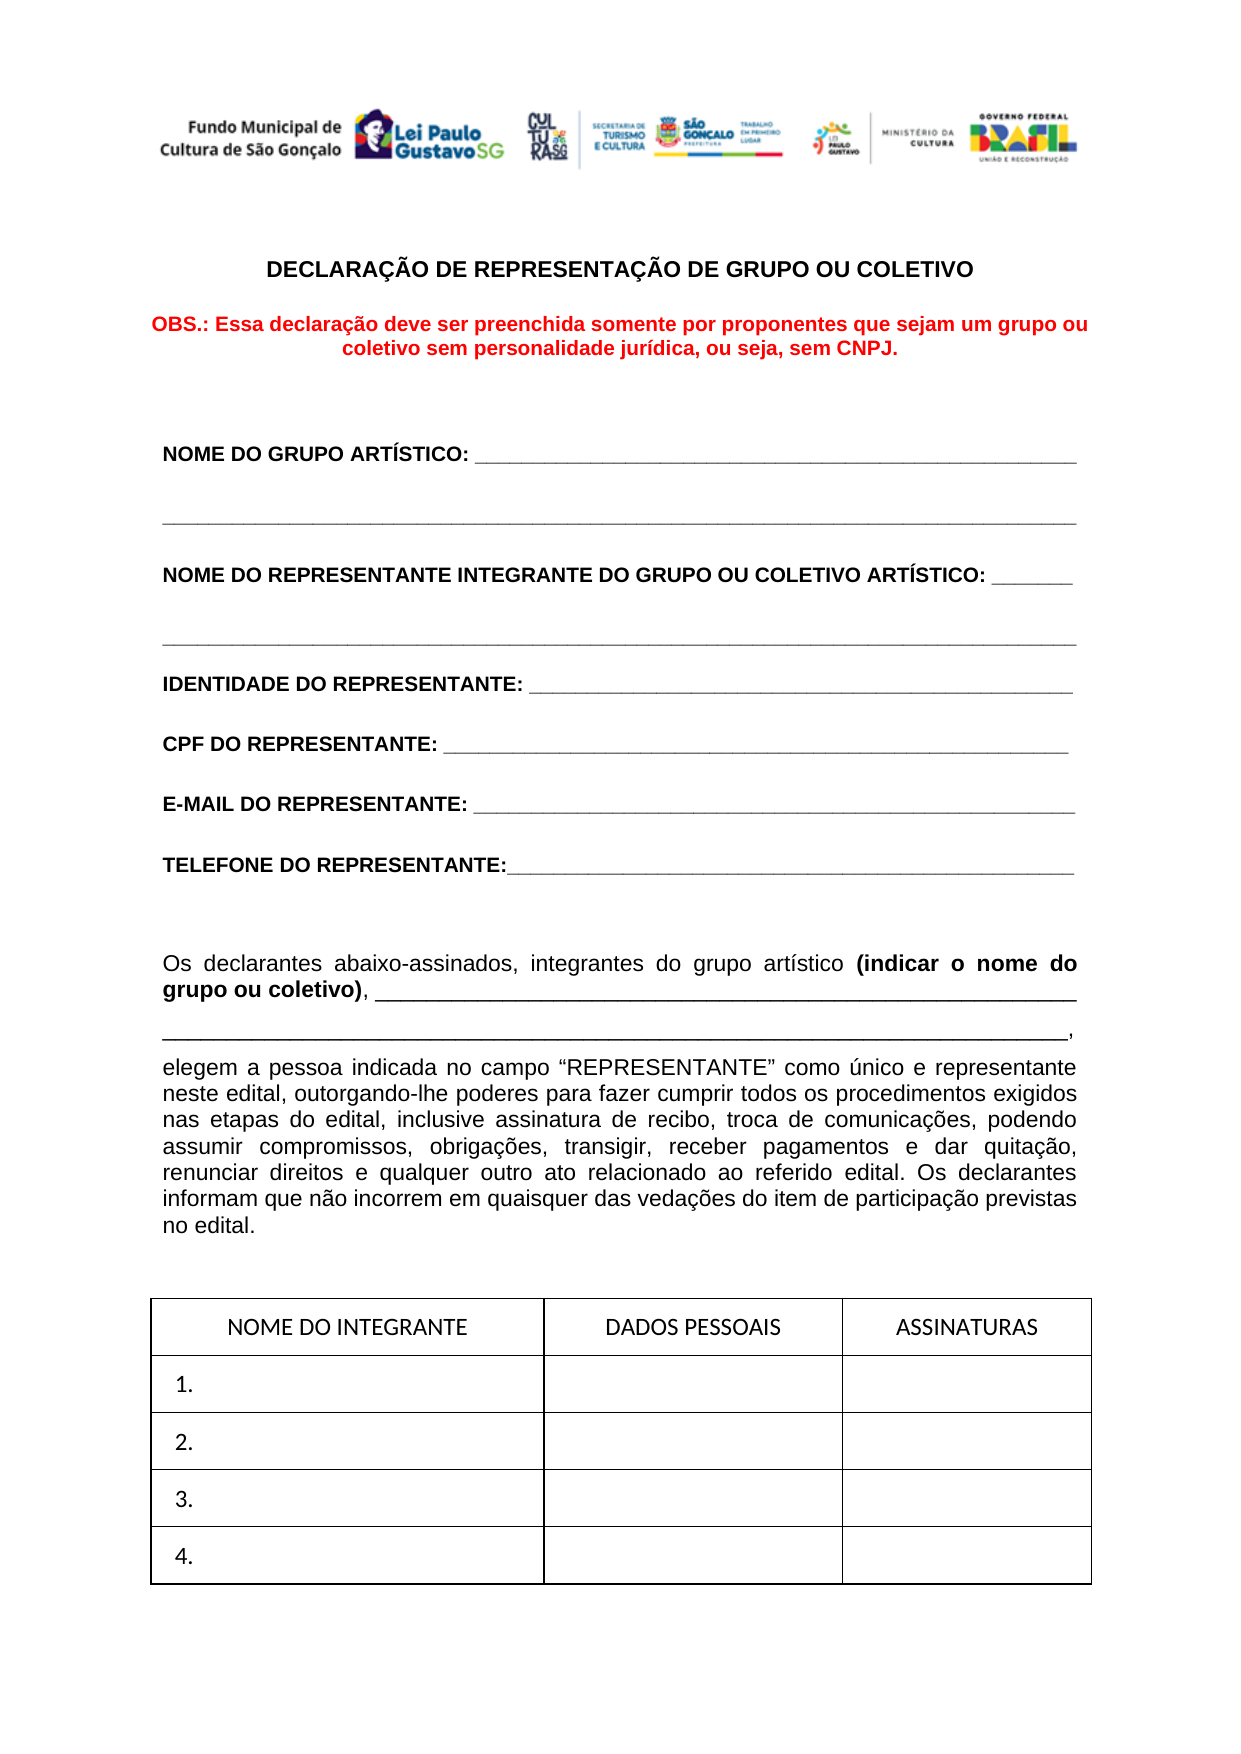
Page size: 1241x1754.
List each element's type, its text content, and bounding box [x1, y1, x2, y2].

table_cell [843, 1356, 1091, 1412]
table_cell [545, 1470, 842, 1526]
table_cell 2. [152, 1413, 543, 1469]
text TELEFONE DO REPRESENTANTE:_________________________________________________ [162, 853, 1078, 877]
table_cell [545, 1527, 842, 1583]
text NOME DO GRUPO ARTÍSTICO: ____________________________________________________ [162, 442, 1078, 466]
picture [150, 103, 1091, 172]
text E-MAIL DO REPRESENTANTE: ____________________________________________________ [162, 792, 1078, 816]
table_cell [545, 1413, 842, 1469]
table_header ASSINATURAS [843, 1299, 1091, 1354]
text _______________________________________________________________________________IDENTIDADE DO REPRESENTANTE: _______________________________________________ [162, 623, 1078, 695]
table_cell [843, 1413, 1091, 1469]
text Os declarantes abaixo-assinados, integrantes do grupo artístico (indicar o nome do grupo ou coletivo), _______________________________________________________ [162, 949, 1078, 1002]
text elegem a pessoa indicada no campo “REPRESENTANTE” como único e representante neste edital, outorgando-lhe poderes para fazer cumprir todos os procedimentos exigidos nas etapas do edital, inclusive assinatura de recibo, troca de comunicações, podendo assumir compromissos, obrigações, transigir, receber pagamentos e dar quitação, renunciar direitos e qualquer outro ato relacionado ao referido edital. Os declarantes informam que não incorrem em quaisquer das vedações do item de participação previstas no edital. [162, 1053, 1078, 1238]
table_cell [843, 1527, 1091, 1583]
table_header DADOS PESSOAIS [545, 1299, 842, 1354]
table_cell 3. [152, 1470, 543, 1526]
table_cell 4. [152, 1527, 543, 1583]
text DECLARAÇÃO DE REPRESENTAÇÃO DE GRUPO OU COLETIVO [150, 256, 1090, 283]
text _______________________________________________________________________, [162, 1015, 1078, 1041]
text CPF DO REPRESENTANTE: ______________________________________________________ [162, 732, 1078, 756]
table_cell 1. [152, 1356, 543, 1412]
table_header NOME DO INTEGRANTE [152, 1299, 543, 1354]
text _______________________________________________________________________________ [162, 503, 1078, 527]
text NOME DO REPRESENTANTE INTEGRANTE DO GRUPO OU COLETIVO ARTÍSTICO: _______ [162, 563, 1078, 587]
table_cell [843, 1470, 1091, 1526]
table_cell [545, 1356, 842, 1412]
text OBS.: Essa declaração deve ser preenchida somente por proponentes que sejam um grupo ou coletivo sem personalidade jurídica, ou seja, sem CNPJ. [150, 312, 1090, 360]
